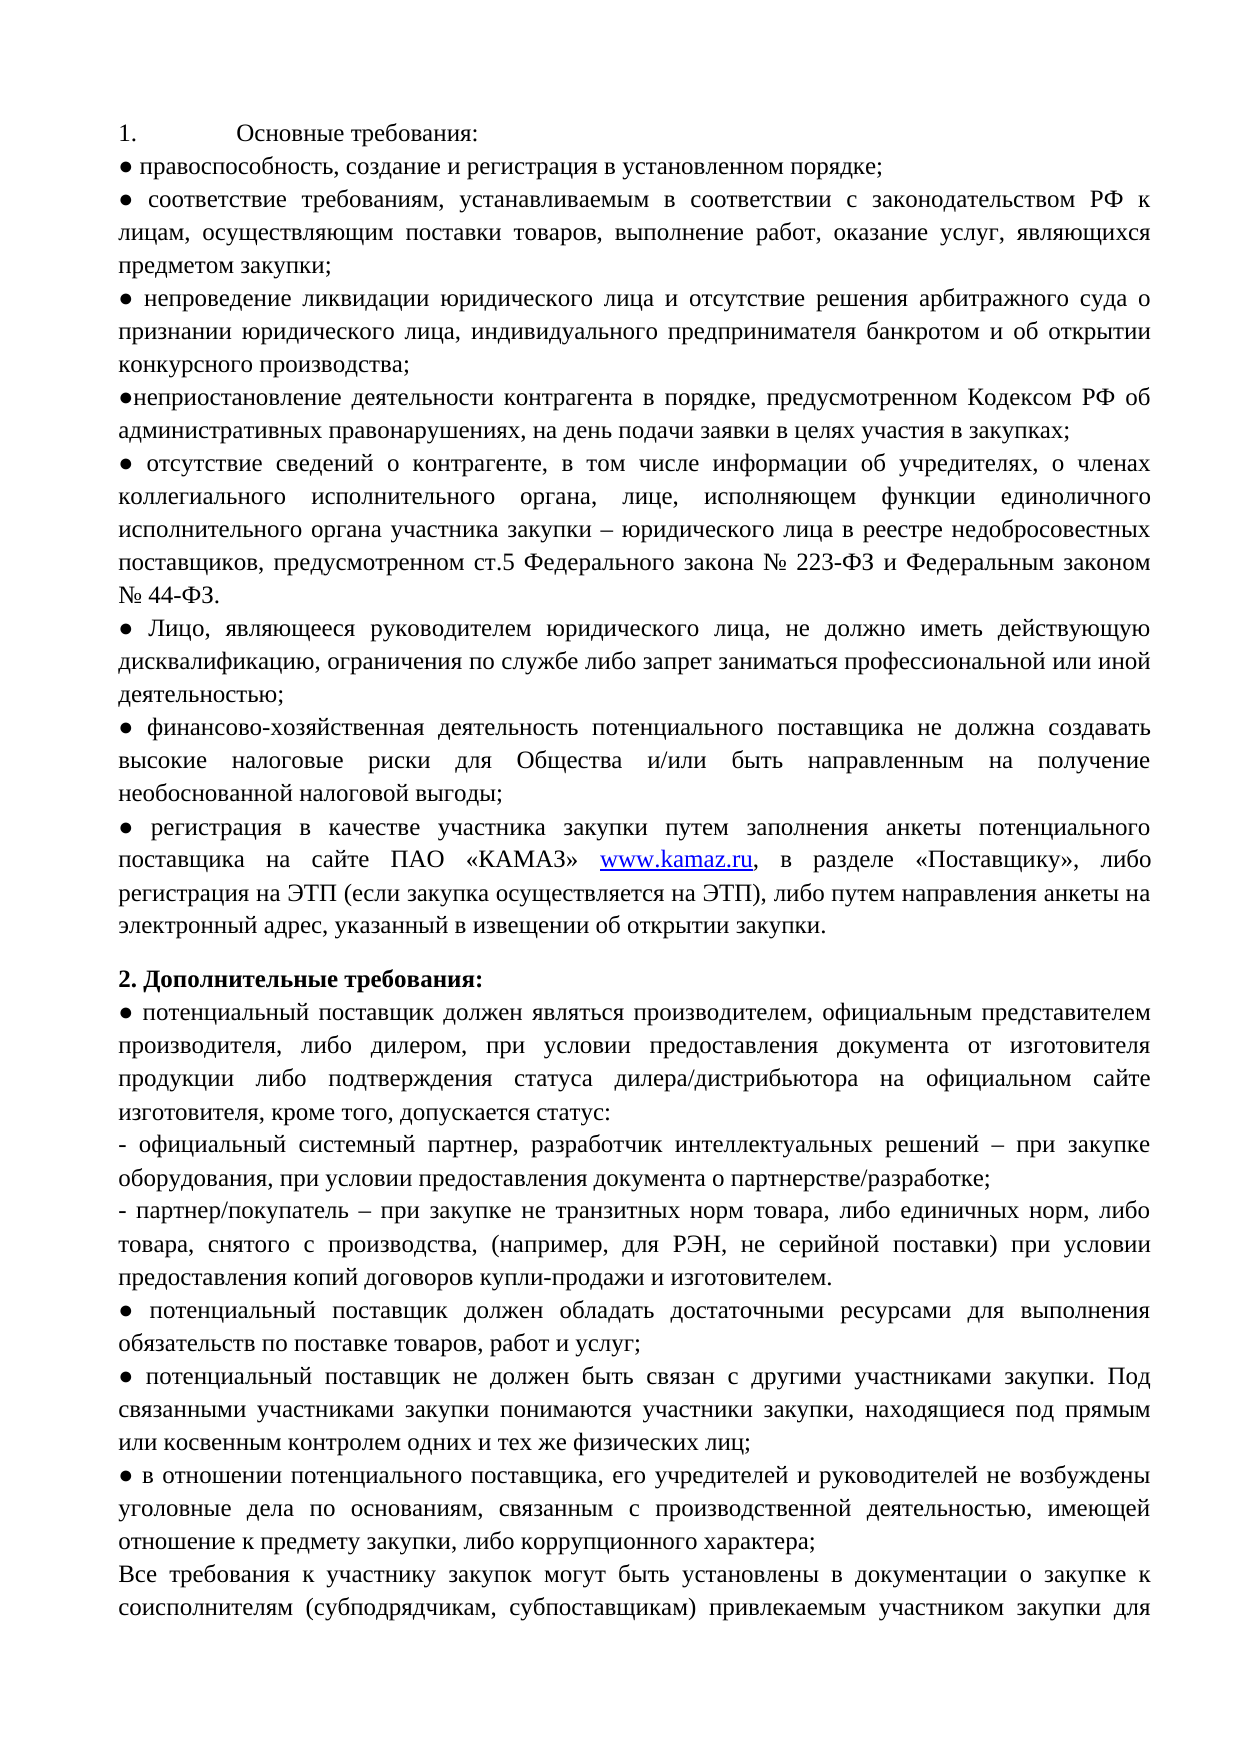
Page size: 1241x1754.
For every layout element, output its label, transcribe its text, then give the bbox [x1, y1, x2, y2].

text ● отсутствие сведений о контрагенте, в том числе информации об учредителях, о членах коллегиального исполнительного органа, лице, исполняющем функции единоличного исполнительного органа участника закупки – юридического лица в реестре недобросовестных поставщиков, предусмотренном ст.5 Федерального закона № 223-ФЗ и Федеральным законом № 44-ФЗ. [118, 448, 1152, 609]
text ● финансово-хозяйственная деятельность потенциального поставщика не должна создавать высокие налоговые риски для Общества и/или быть направленным на получение необоснованной налоговой выгоды; [118, 712, 1152, 807]
text ● непроведение ликвидации юридического лица и отсутствие решения арбитражного суда о признании юридического лица, индивидуального предпринимателя банкротом и об открытии конкурсного производства; [118, 283, 1152, 378]
text ● в отношении потенциального поставщика, его учредителей и руководителей не возбуждены уголовные дела по основаниям, связанным с производственной деятельностью, имеющей отношение к предмету закупки, либо коррупционного характера; [118, 1460, 1152, 1554]
text ● регистрация в качестве участника закупки путем заполнения анкеты потенциального поставщика на сайте ПАО «КАМАЗ» www.kamaz.ru, в разделе «Поставщику», либо регистрация на ЭТП (если закупка осуществляется на ЭТП), либо путем направления анкеты на электронный адрес, указанный в извещении об открытии закупки. [118, 812, 1152, 939]
text ●неприостановление деятельности контрагента в порядке, предусмотренном Кодексом РФ об административных правонарушениях, на день подачи заявки в целях участия в закупках; [118, 382, 1152, 444]
text ● потенциальный поставщик должен являться производителем, официальным представителем производителя, либо дилером, при условии предоставления документа от изготовителя продукции либо подтверждения статуса дилера/дистрибьютора на официальном сайте изготовителя, кроме того, допускается статус: [118, 997, 1152, 1125]
text 2. Дополнительные требования: [118, 964, 1152, 993]
text ● правоспособность, создание и регистрация в установленном порядке; [118, 151, 1152, 180]
text - партнер/покупатель – при закупке не транзитных норм товара, либо единичных норм, либо товара, снятого с производства, (например, для РЭН, не серийной поставки) при условии предоставления копий договоров купли-продажи и изготовителем. [118, 1196, 1152, 1290]
text ● потенциальный поставщик не должен быть связан с другими участниками закупки. Под связанными участниками закупки понимаются участники закупки, находящиеся под прямым или косвенным контролем одних и тех же физических лиц; [118, 1361, 1152, 1456]
text - официальный системный партнер, разработчик интеллектуальных решений – при закупке оборудования, при условии предоставления документа о партнерстве/разработке; [118, 1129, 1152, 1191]
text ● потенциальный поставщик должен обладать достаточными ресурсами для выполнения обязательств по поставке товаров, работ и услуг; [118, 1295, 1152, 1356]
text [118, 1559, 1152, 1621]
text ● соответствие требованиям, устанавливаемым в соответствии с законодательством РФ к лицам, осуществляющим поставки товаров, выполнение работ, оказание услуг, являющихся предметом закупки; [118, 184, 1152, 279]
list Основные требования: [118, 118, 1152, 147]
text ● Лицо, являющееся руководителем юридического лица, не должно иметь действующую дисквалификацию, ограничения по службе либо запрет заниматься профессиональной или иной деятельностью; [118, 613, 1152, 708]
